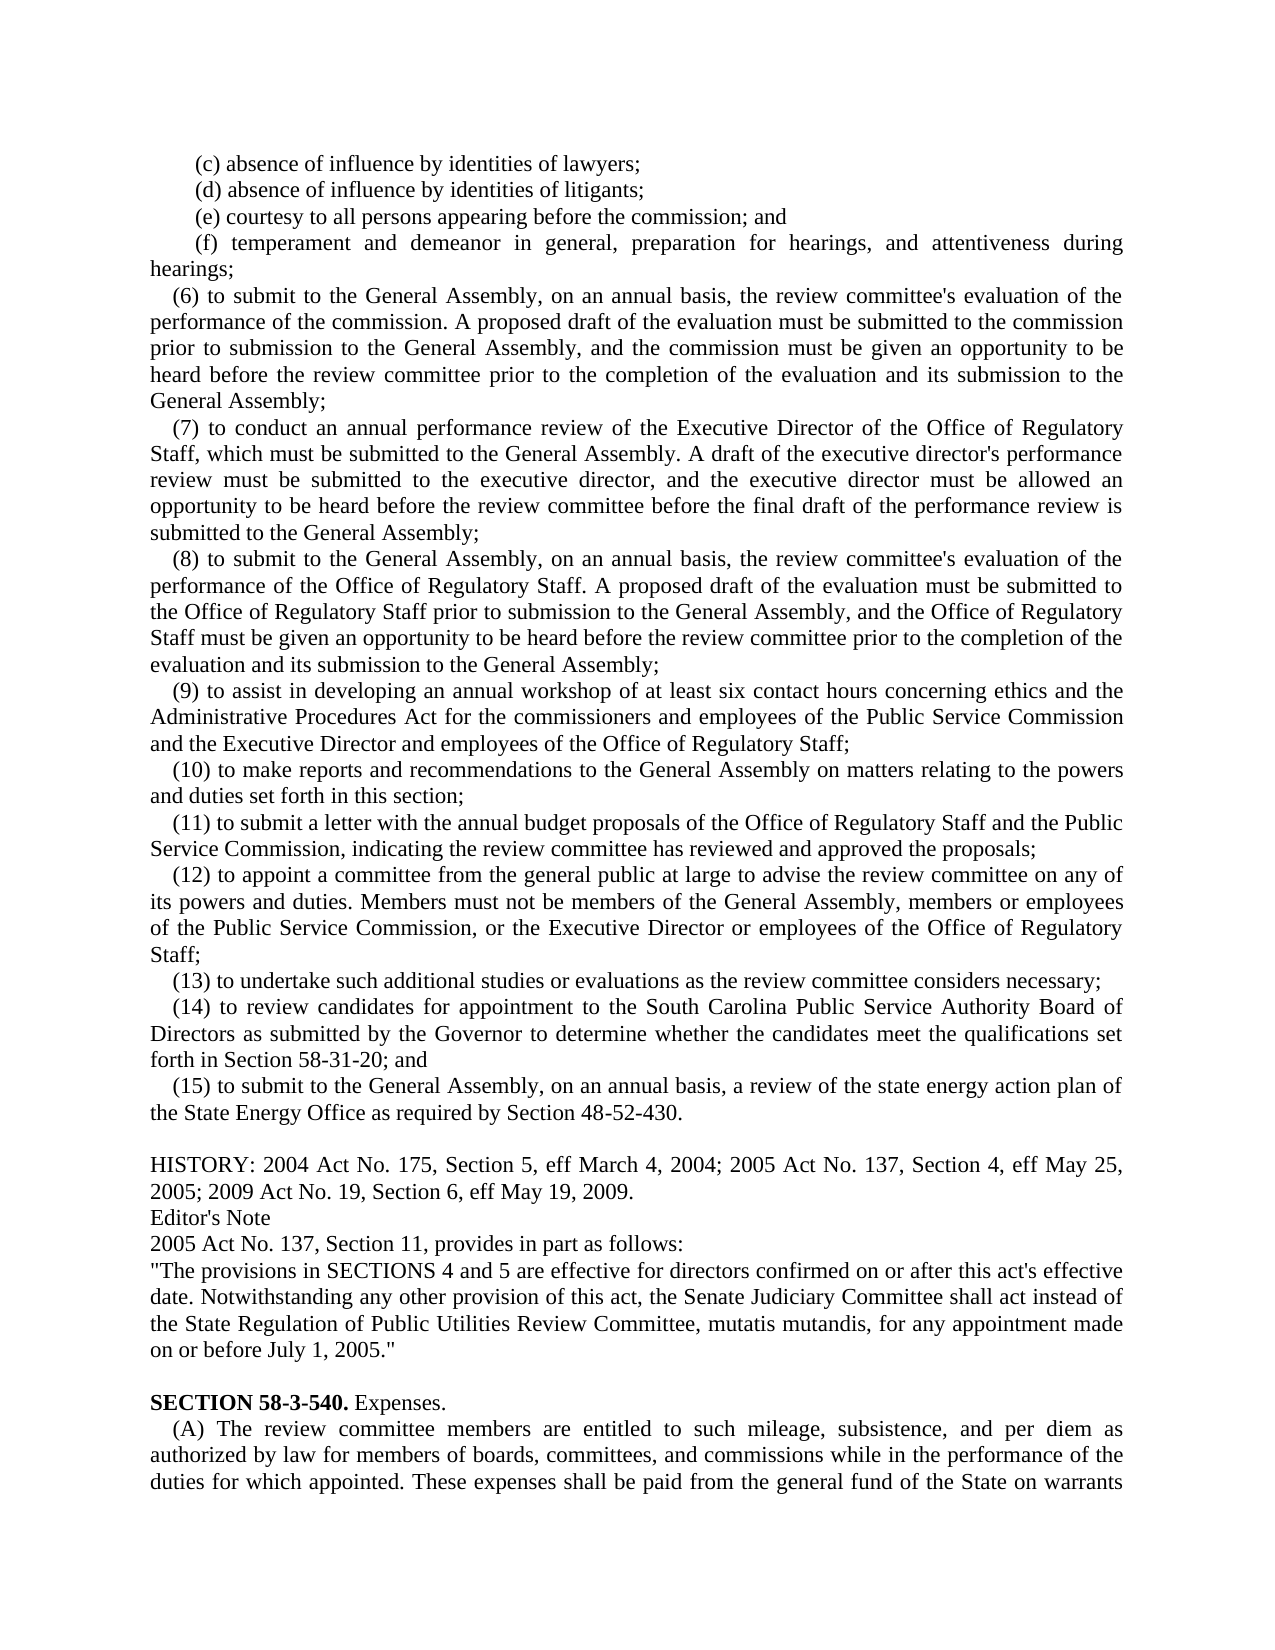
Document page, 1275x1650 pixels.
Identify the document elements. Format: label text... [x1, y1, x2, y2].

text (6) to submit to the General Assembly, on an annual basis, the review committee's evaluation of the performance of the commission. A proposed draft of the evaluation must be submitted to the commission prior to submission to the General Assembly, and the commission must be given an opportunity to be heard before the review committee prior to the completion of the evaluation and its submission to the General Assembly; [150, 282, 1125, 413]
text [150, 1415, 1125, 1494]
text (8) to submit to the General Assembly, on an annual basis, the review committee's evaluation of the performance of the Office of Regulatory Staff. A proposed draft of the evaluation must be submitted to the Office of Regulatory Staff prior to submission to the General Assembly, and the Office of Regulatory Staff must be given an opportunity to be heard before the review committee prior to the completion of the evaluation and its submission to the General Assembly; [150, 545, 1125, 677]
text (12) to appoint a committee from the general public at large to advise the review committee on any of its powers and duties. Members must not be members of the General Assembly, members or employees of the Public Service Commission, or the Executive Director or employees of the Office of Regulatory Staff; [150, 862, 1125, 967]
text (13) to undertake such additional studies or evaluations as the review committee considers necessary; [150, 967, 1125, 993]
text (14) to review candidates for appointment to the South Carolina Public Service Authority Board of Directors as submitted by the Governor to determine whether the candidates meet the qualifications set forth in Section 58-31-20; and [150, 993, 1125, 1072]
text (c) absence of influence by identities of lawyers; [150, 150, 1125, 176]
text Editor's Note [150, 1204, 1125, 1231]
text (7) to conduct an annual performance review of the Executive Director of the Office of Regulatory Staff, which must be submitted to the General Assembly. A draft of the executive director's performance review must be submitted to the executive director, and the executive director must be allowed an opportunity to be heard before the review committee before the final draft of the performance review is submitted to the General Assembly; [150, 413, 1125, 545]
text (d) absence of influence by identities of litigants; [150, 176, 1125, 203]
text 2005 Act No. 137, Section 11, provides in part as follows: [150, 1231, 1125, 1257]
text (f) temperament and demeanor in general, preparation for hearings, and attentiveness during hearings; [150, 229, 1125, 282]
text "The provisions in SECTIONS 4 and 5 are effective for directors confirmed on or after this act's effective date. Notwithstanding any other provision of this act, the Senate Judiciary Committee shall act instead of the State Regulation of Public Utilities Review Committee, mutatis mutandis, for any appointment made on or before July 1, 2005." [150, 1257, 1125, 1362]
text (9) to assist in developing an annual workshop of at least six contact hours concerning ethics and the Administrative Procedures Act for the commissioners and employees of the Public Service Commission and the Executive Director and employees of the Office of Regulatory Staff; [150, 677, 1125, 756]
text (10) to make reports and recommendations to the General Assembly on matters relating to the powers and duties set forth in this section; [150, 756, 1125, 809]
text (e) courtesy to all persons appearing before the commission; and [150, 203, 1125, 229]
text (11) to submit a letter with the annual budget proposals of the Office of Regulatory Staff and the Public Service Commission, indicating the review committee has reviewed and approved the proposals; [150, 809, 1125, 862]
text SECTION 58-3-540. Expenses. [150, 1389, 1125, 1415]
text HISTORY: 2004 Act No. 175, Section 5, eff March 4, 2004; 2005 Act No. 137, Section 4, eff May 25, 2005; 2009 Act No. 19, Section 6, eff May 19, 2009. [150, 1151, 1125, 1204]
text (15) to submit to the General Assembly, on an annual basis, a review of the state energy action plan of the State Energy Office as required by Section 48-52-430. [150, 1072, 1125, 1125]
